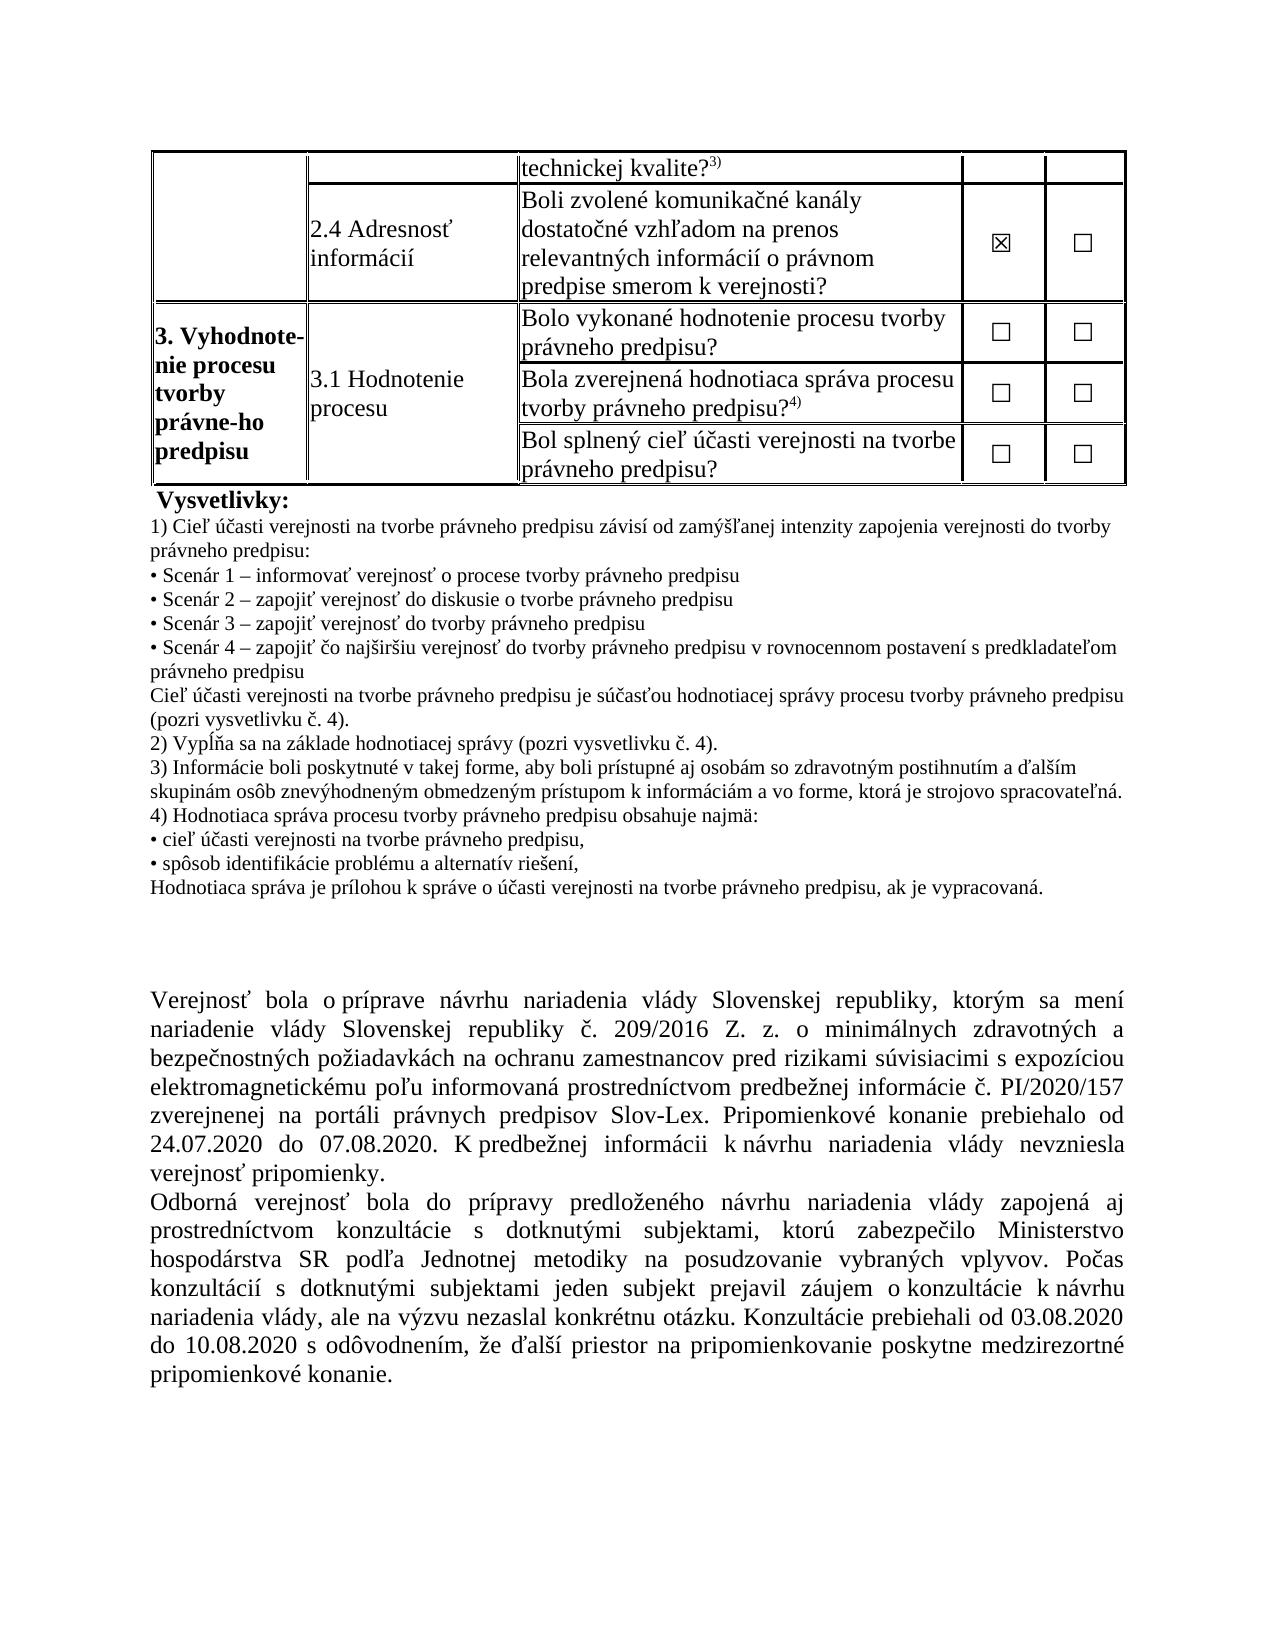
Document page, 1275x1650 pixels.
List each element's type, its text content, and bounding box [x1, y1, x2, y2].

text Odborná verejnosť bola do prípravy predloženého návrhu nariadenia vlády zapojená aj prostredníctvom konzultácie s dotknutými subjektami, ktorú zabezpečilo Ministerstvo hospodárstva SR podľa Jednotnej metodiky na posudzovanie vybraných vplyvov. Počas konzultácií s dotknutými subjektami jeden subjekt prejavil záujem o konzultácie k návrhu nariadenia vlády, ale na výzvu nezaslal konkrétnu otázku. Konzultácie prebiehali od 03.08.2020 do 10.08.2020 s odôvodnením, že ďalší priestor na pripomienkovanie poskytne medzirezortné pripomienkové konanie. [150, 1187, 1125, 1388]
table_cell ☐ [962, 425, 1045, 482]
text • cieľ účasti verejnosti na tvorbe právneho predpisu, [150, 827, 1125, 851]
text Verejnosť bola o príprave návrhu nariadenia vlády Slovenskej republiky, ktorým sa mení nariadenie vlády Slovenskej republiky č. 209/2016 Z. z. o minimálnych zdravotných a bezpečnostných požiadavkách na ochranu zamestnancov pred rizikami súvisiacimi s expozíciou elektromagnetickému poľu informovaná prostredníctvom predbežnej informácie č. PI/2020/157 zverejnenej na portáli právnych predpisov Slov-Lex. Pripomienkové konanie prebiehalo od 24.07.2020 do 07.08.2020. K predbežnej informácii k návrhu nariadenia vlády nevzniesla verejnosť pripomienky. [150, 986, 1125, 1187]
text • Scenár 4 – zapojiť čo najširšiu verejnosť do tvorby právneho predpisu v rovnocennom postavení s predkladateľom právneho predpisu [150, 635, 1125, 683]
text Vysvetlivky: [150, 486, 1125, 514]
table_cell ☐ [1047, 182, 1124, 300]
table_cell 2.4 Adresnosť informácií [309, 185, 517, 300]
table_cell Bolo vykonané hodnotenie procesu tvorby právneho predpisu? [520, 304, 961, 361]
table_cell ☐ [1045, 153, 1124, 182]
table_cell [519, 152, 962, 182]
table_cell ☐ [1047, 361, 1124, 422]
text 2) Vypĺňa sa na základe hodnotiacej správy (pozri vysvetlivku č. 4). [150, 731, 1125, 755]
table_cell ☒ [964, 185, 1044, 300]
text • spôsob identifikácie problému a alternatív riešení, [150, 851, 1125, 875]
text Hodnotiaca správa je prílohou k správe o účasti verejnosti na tvorbe právneho predpisu, ak je vypracovaná. [150, 875, 1125, 899]
table_cell ☐ [1045, 422, 1126, 482]
text 1) Cieľ účasti verejnosti na tvorbe právneho predpisu závisí od zamýšľanej intenzity zapojenia verejnosti do tvorby právneho predpisu: [150, 514, 1125, 562]
text 3) Informácie boli poskytnuté v takej forme, aby boli prístupné aj osobám so zdravotným postihnutím a ďalším skupinám osôb znevýhodneným obmedzeným prístupom k informáciám a vo forme, ktorá je strojovo spracovateľná. [150, 755, 1125, 803]
text • Scenár 3 – zapojiť verejnosť do tvorby právneho predpisu [150, 611, 1125, 635]
text • Scenár 2 – zapojiť verejnosť do diskusie o tvorbe právneho predpisu [150, 587, 1125, 611]
text Cieľ účasti verejnosti na tvorbe právneho predpisu je súčasťou hodnotiacej správy procesu tvorby právneho predpisu (pozri vysvetlivku č. 4). [150, 683, 1125, 731]
table_cell ☒ [962, 152, 1045, 182]
table_cell Boli zvolené komunikačné kanály dostatočné vzhľadom na prenos relevantných informácií o právnom predpise smerom k verejnosti? [520, 185, 961, 300]
table_cell ☐ [964, 304, 1044, 361]
table_cell 3. Vyhodnote-nie procesu tvorby právne-ho predpisu [154, 300, 308, 482]
table_cell ☐ [964, 364, 1044, 422]
text 4) Hodnotiaca správa procesu tvorby právneho predpisu obsahuje najmä: [150, 803, 1125, 827]
table_cell Bola zverejnená hodnotiaca správa procesu tvorby právneho predpisu?4) [520, 364, 961, 422]
table_cell ☐ [1047, 300, 1125, 361]
table_cell Bol splnený cieľ účasti verejnosti na tvorbe právneho predpisu? [519, 425, 962, 482]
text • Scenár 1 – informovať verejnosť o procese tvorby právneho predpisu [150, 562, 1125, 587]
table_cell 3.1 Hodnotenie procesu [308, 304, 519, 482]
